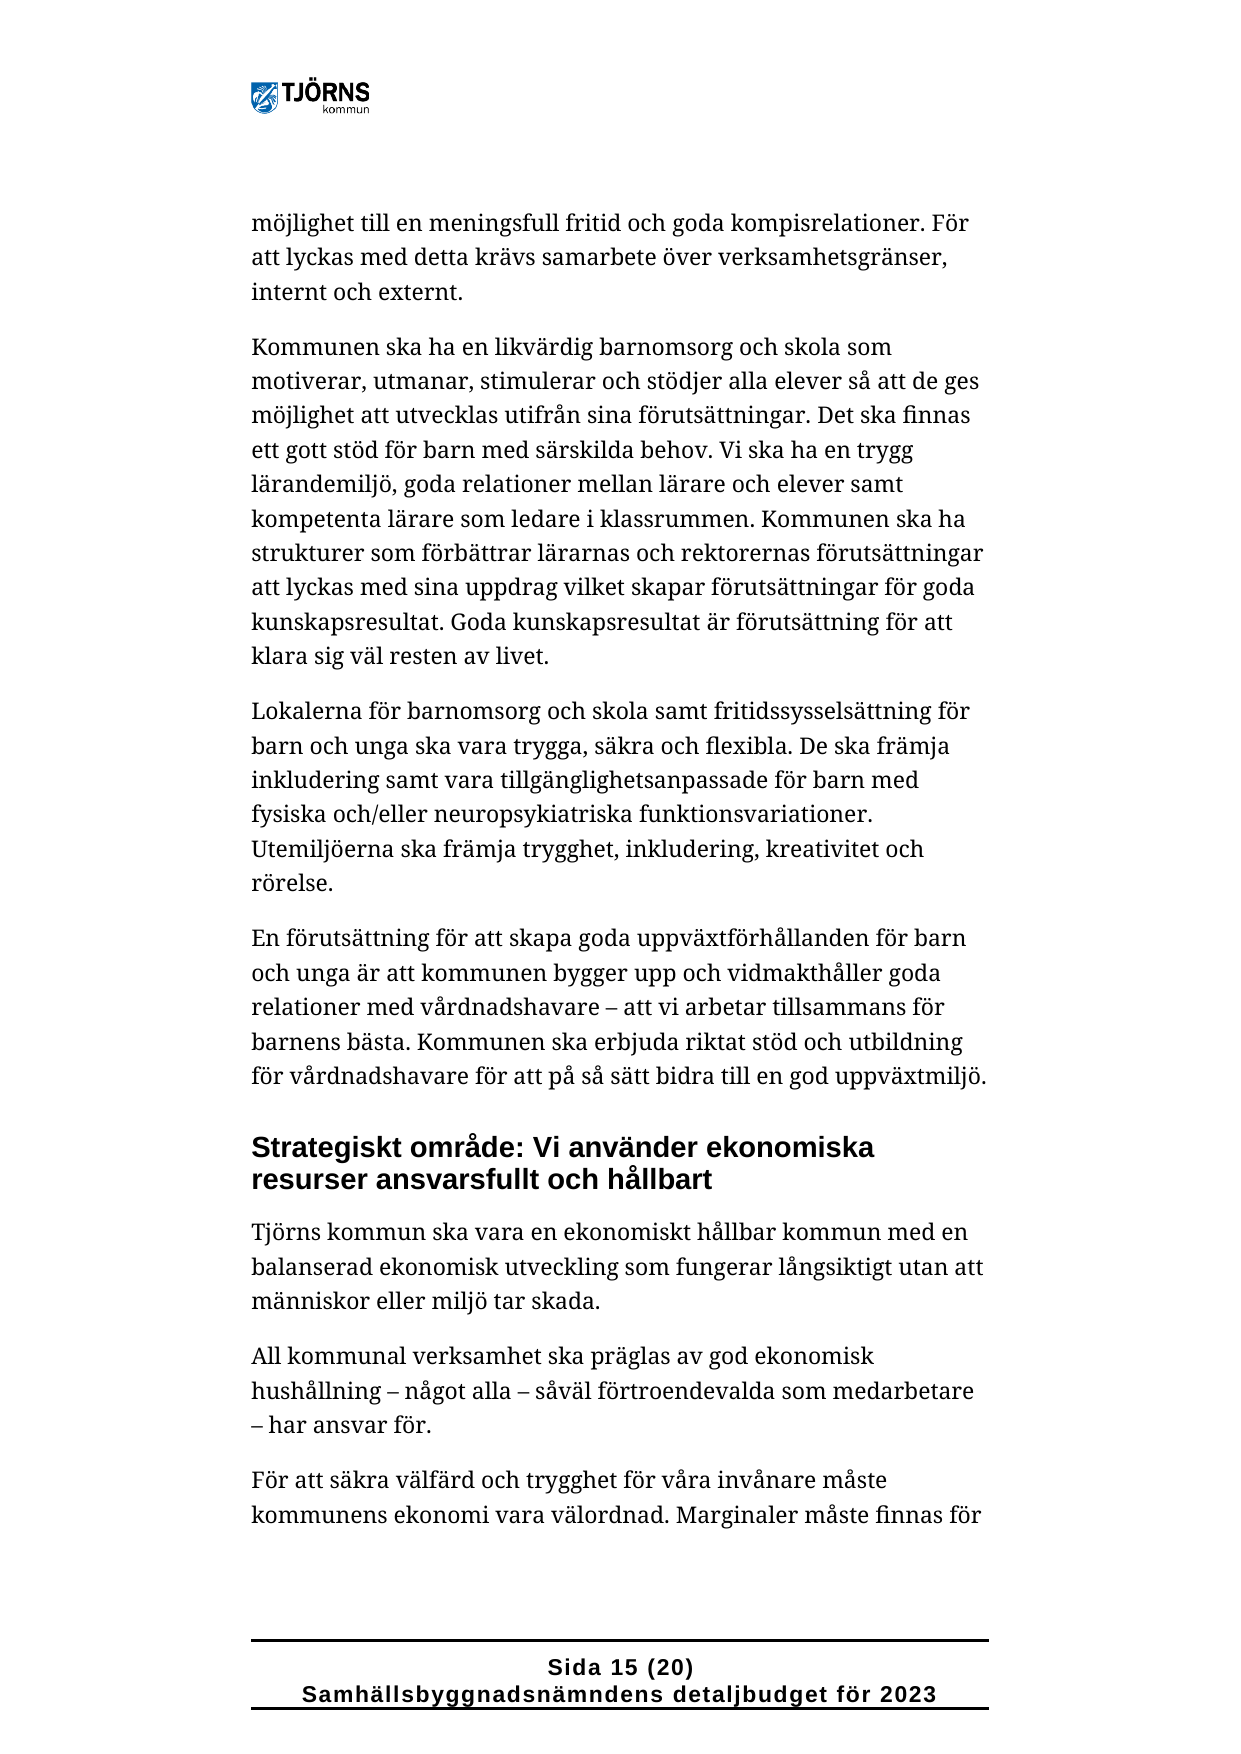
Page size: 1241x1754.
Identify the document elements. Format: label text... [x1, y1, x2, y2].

picture [251, 77, 369, 114]
text En förutsättning för att skapa goda uppväxtförhållanden för barn och unga är att kommunen bygger upp och vidmakthåller goda relationer med vårdnadshavare – att vi arbetar tillsammans för barnens bästa. Kommunen ska erbjuda riktat stöd och utbildning för vårdnadshavare för att på så sätt bidra till en god uppväxtmiljö. [251, 922, 989, 1091]
text Lokalerna för barnomsorg och skola samt fritidssysselsättning för barn och unga ska vara trygga, säkra och flexibla. De ska främja inkludering samt vara tillgänglighetsanpassade för barn med fysiska och/eller neuropsykiatriska funktionsvariationer. Utemiljöerna ska främja trygghet, inkludering, kreativitet och rörelse. [251, 695, 989, 898]
text All kommunal verksamhet ska präglas av god ekonomisk hushållning – något alla – såväl förtroendevalda som medarbetare – har ansvar för. [251, 1340, 989, 1440]
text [251, 207, 989, 307]
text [251, 1464, 989, 1530]
subtitle Strategiskt område: Vi använder ekonomiska resurser ansvarsfullt och hållbart [251, 1132, 989, 1195]
text Kommunen ska ha en likvärdig barnomsorg och skola som motiverar, utmanar, stimulerar och stödjer alla elever så att de ges möjlighet att utvecklas utifrån sina förutsättningar. Det ska finnas ett gott stöd för barn med särskilda behov. Vi ska ha en trygg lärandemiljö, goda relationer mellan lärare och elever samt kompetenta lärare som ledare i klassrummen. Kommunen ska ha strukturer som förbättrar lärarnas och rektorernas förutsättningar att lyckas med sina uppdrag vilket skapar förutsättningar för goda kunskapsresultat. Goda kunskapsresultat är förutsättning för att klara sig väl resten av livet. [251, 331, 989, 671]
text Tjörns kommun ska vara en ekonomiskt hållbar kommun med en balanserad ekonomisk utveckling som fungerar långsiktigt utan att människor eller miljö tar skada. [251, 1216, 989, 1316]
